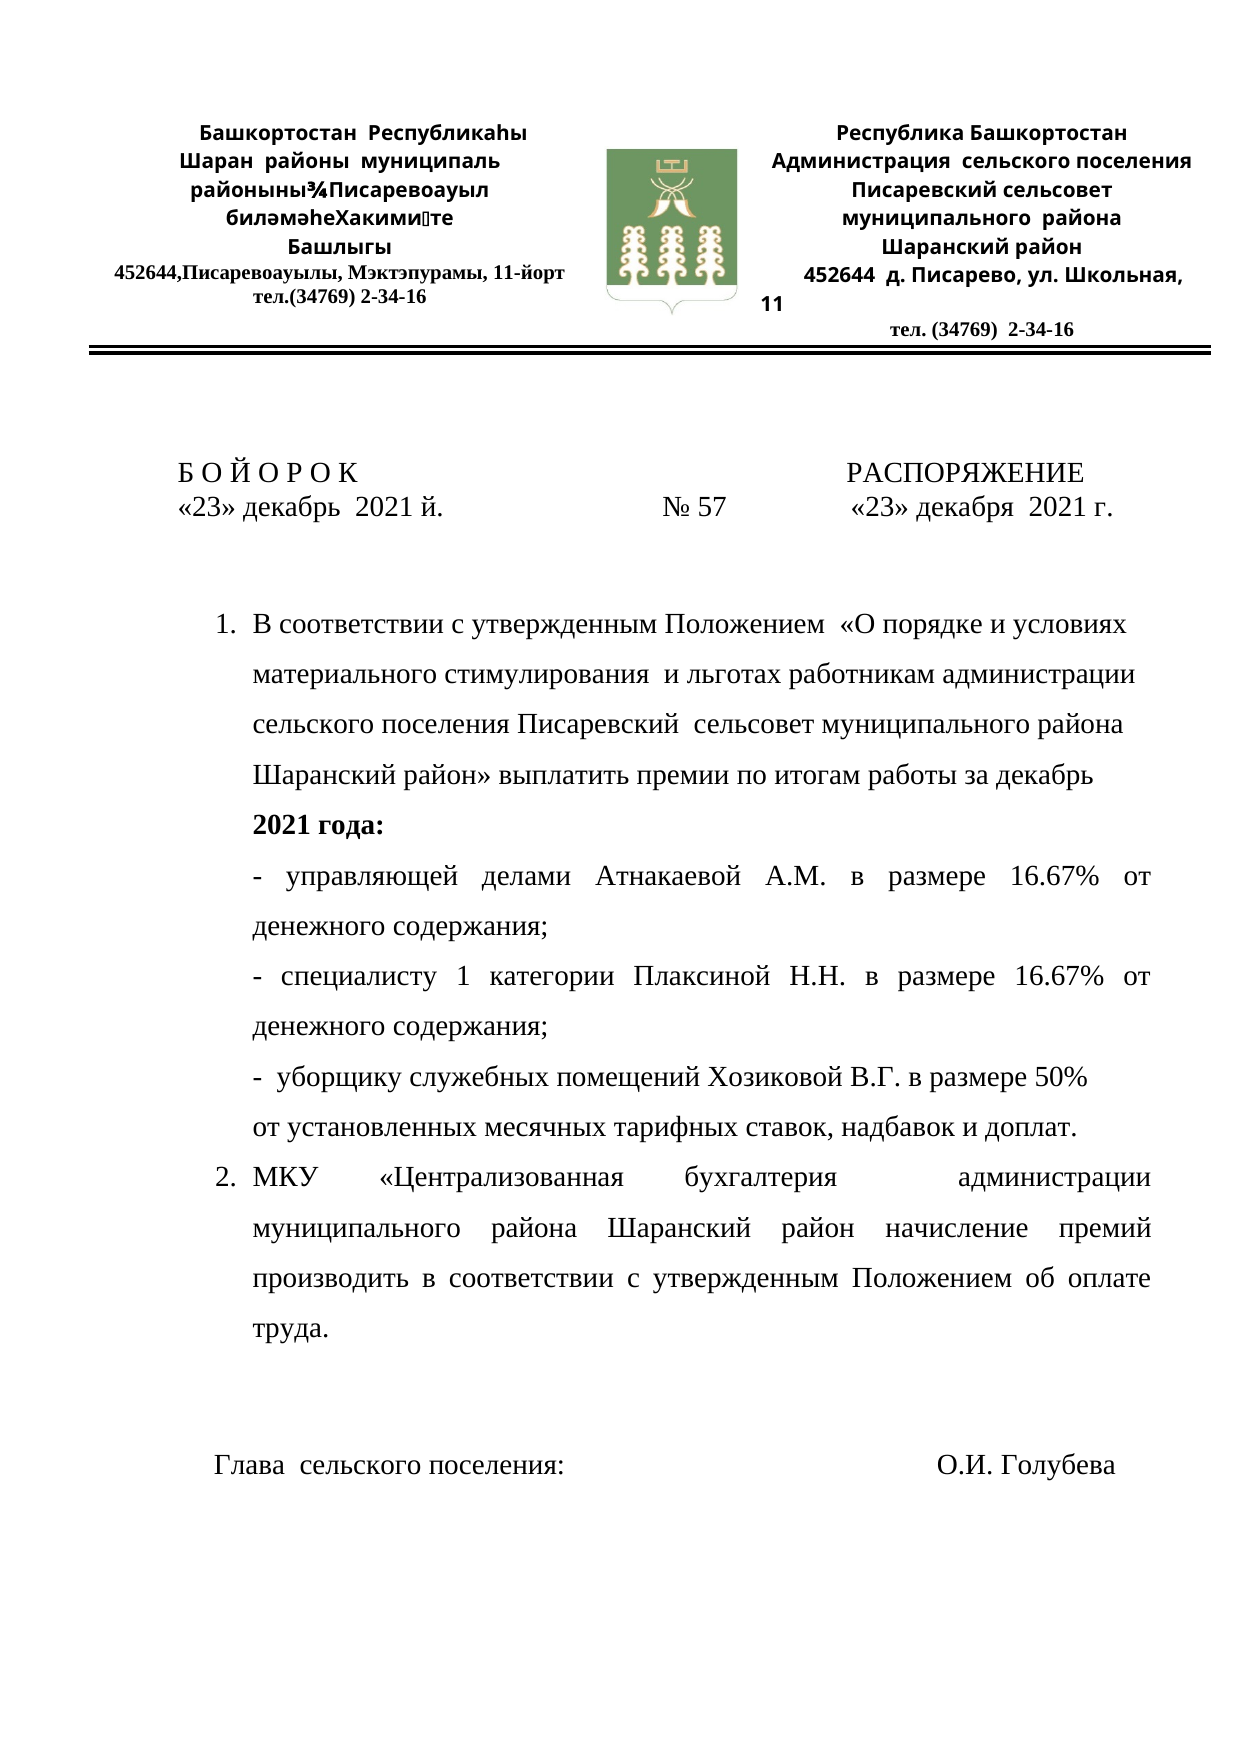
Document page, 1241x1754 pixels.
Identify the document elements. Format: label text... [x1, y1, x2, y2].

picture [604, 146, 739, 316]
text - уборщику служебных помещений Хозиковой В.Г. в размере 50% [252, 1059, 1152, 1092]
list МКУ «Централизованная бухгалтерия администрации муниципального района Шаранский район начисление премий производить в соответствии с утвержденным Положением об оплате труда. [215, 1159, 1152, 1344]
text - управляющей делами Атнакаевой А.М. в размере 16.67% от денежного содержания; [252, 858, 1152, 941]
table_header Башкортостан Республикаһы Шаран районы муниципаль районыныПисаревоауыл биләмәһеХакимите Башлыгы 452644,Писаревоауылы, Мэктэпурамы, 11-йорт тел.(34769) 2-34-16 [89, 118, 591, 345]
table_header [591, 118, 753, 345]
text «23» декабрь 2021 й. № 57 «23» декабря 2021 г. [177, 489, 1152, 522]
text от установленных месячных тарифных ставок, надбавок и доплат. [252, 1109, 1152, 1143]
table_header Республика Башкортостан Администрация сельского поселения Писаревский сельсовет муниципального района Шаранский район 452644 д. Писарево, ул. Школьная, 11 тел. (34769) 2-34-16 [753, 118, 1211, 345]
list В соответствии с утвержденным Положением «О порядке и условиях материального стимулирования и льготах работникам администрации сельского поселения Писаревский сельсовет муниципального района Шаранский район» выплатить премии по итогам работы за декабрь 2021 года: [215, 606, 1152, 841]
text Б О Й О Р О К РАСПОРЯЖЕНИЕ [177, 455, 1152, 489]
text - специалисту 1 категории Плаксиной Н.Н. в размере 16.67% от денежного содержания; [252, 958, 1152, 1042]
text Глава сельского поселения: О.И. Голубева [177, 1447, 1152, 1481]
